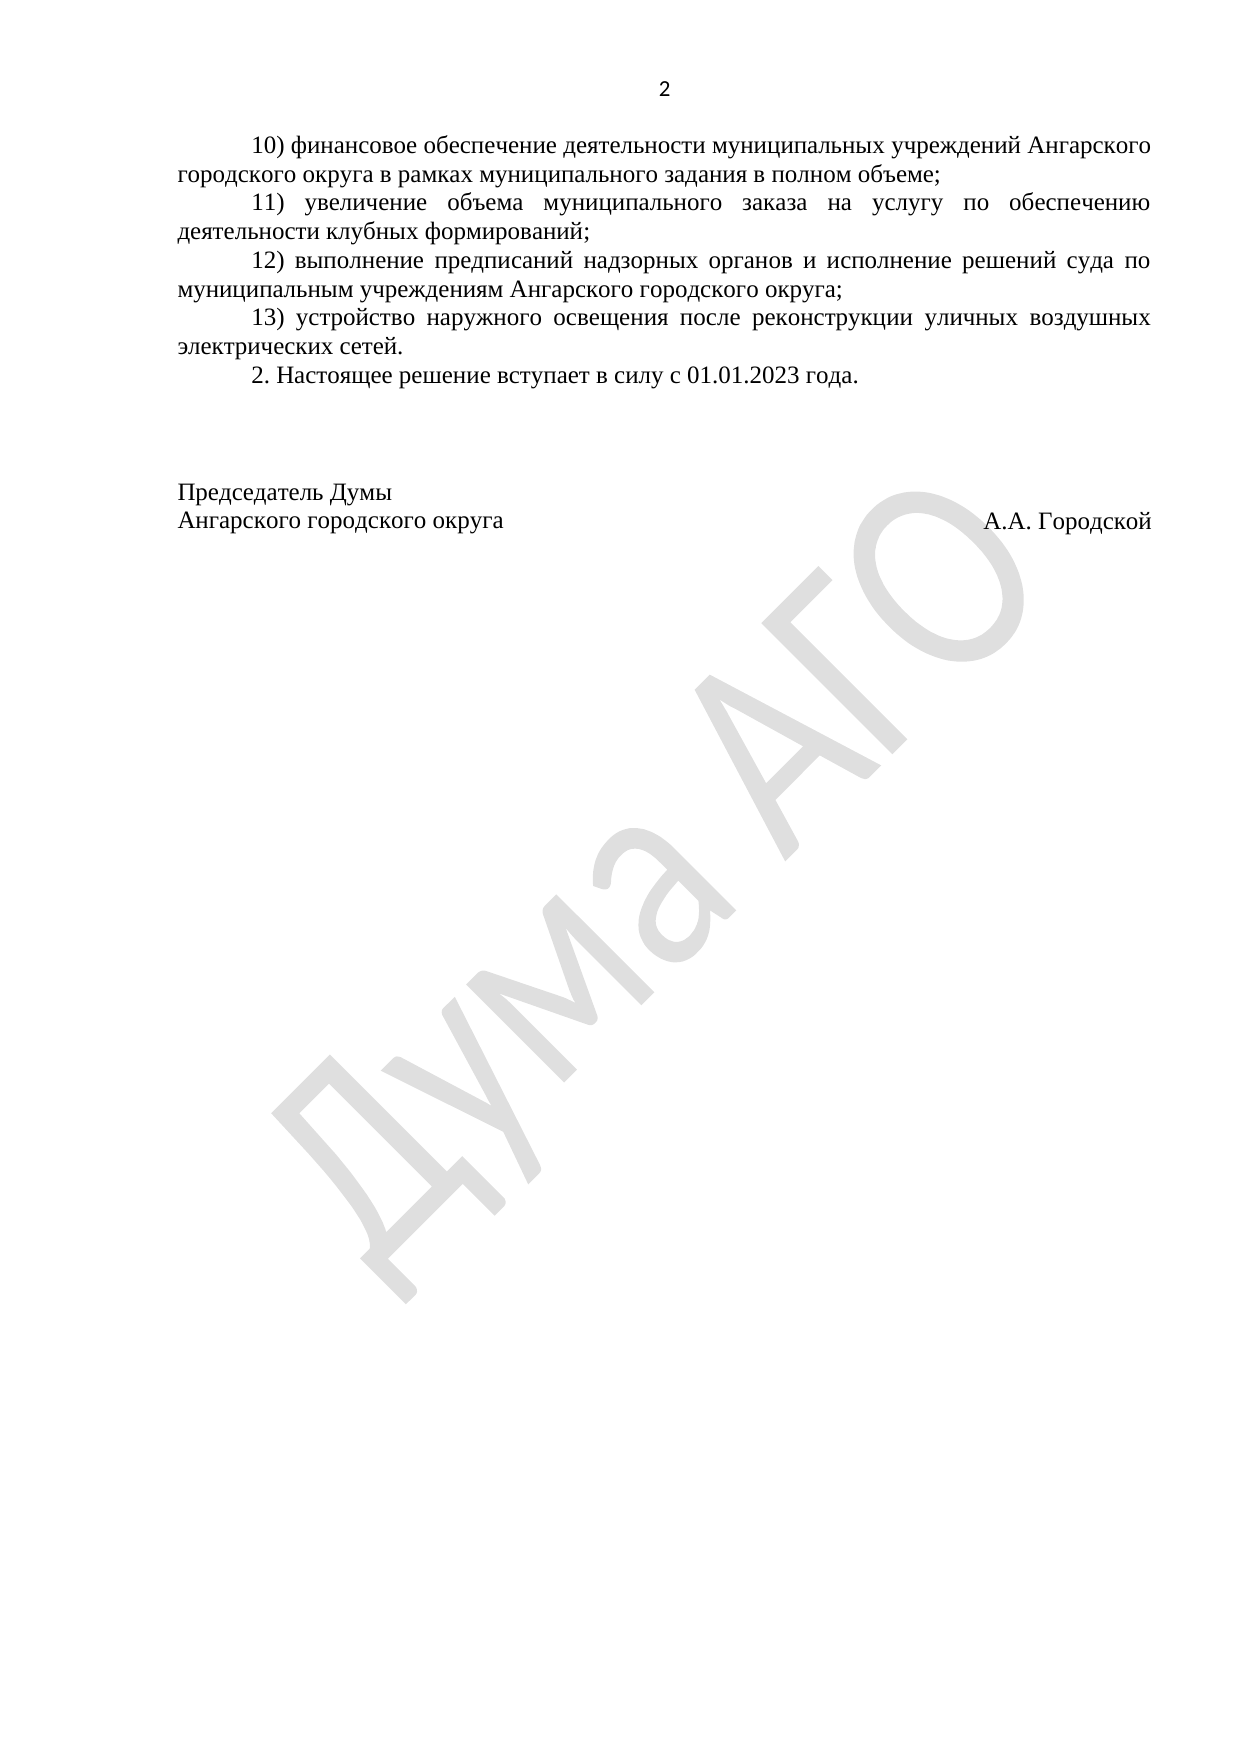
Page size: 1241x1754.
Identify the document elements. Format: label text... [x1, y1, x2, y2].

table_header Председатель Думы Ангарского городского округа [166, 477, 664, 535]
text 12) выполнение предписаний надзорных органов и исполнение решений суда по муниципальным учреждениям Ангарского городского округа; [177, 245, 1152, 302]
table_header А.А. Городской [664, 477, 1163, 535]
text 13) устройство наружного освещения после реконструкции уличных воздушных электрических сетей. [177, 302, 1152, 360]
text 2. Настоящее решение вступает в силу с 01.01.2023 года. [177, 360, 1152, 389]
text 10) финансовое обеспечение деятельности муниципальных учреждений Ангарского городского округа в рамках муниципального задания в полном объеме; [177, 130, 1152, 187]
text 11) увеличение объема муниципального заказа на услугу по обеспечению деятельности клубных формирований; [177, 187, 1152, 245]
